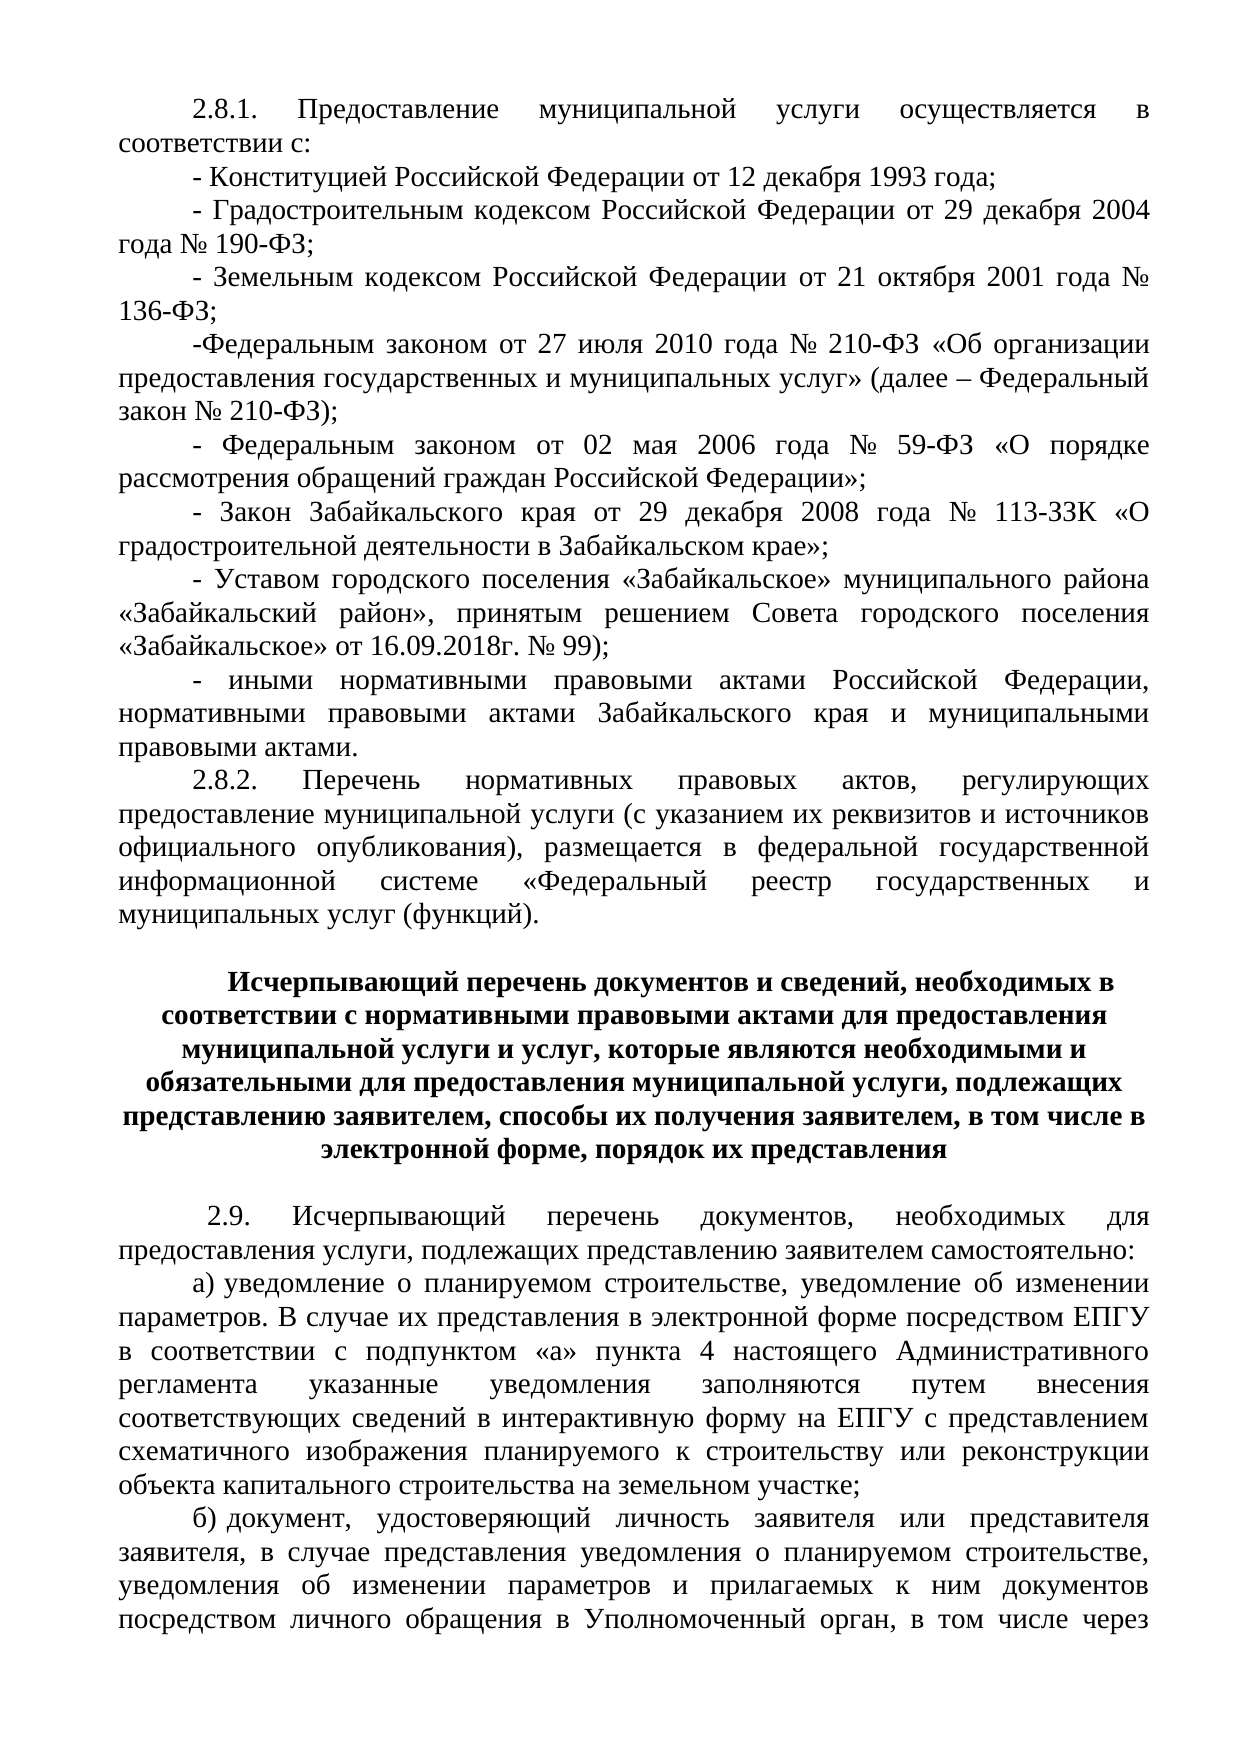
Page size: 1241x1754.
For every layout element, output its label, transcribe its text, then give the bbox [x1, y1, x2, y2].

text - Федеральным законом от 02 мая 2006 года № 59-ФЗ «О порядке рассмотрения обращений граждан Российской Федерации»; [118, 427, 1150, 494]
text -Федеральным законом от 27 июля 2010 года № 210-ФЗ «Об организации предоставления государственных и муниципальных услуг» (далее – Федеральный закон № 210-ФЗ); [118, 326, 1150, 427]
text 2.8.2. Перечень нормативных правовых актов, регулирующих предоставление муниципальной услуги (с указанием их реквизитов и источников официального опубликования), размещается в федеральной государственной информационной системе «Федеральный реестр государственных и муниципальных услуг (функций). [118, 762, 1150, 930]
text 2.9. Исчерпывающий перечень документов, необходимых для предоставления услуги, подлежащих представлению заявителем самостоятельно: [118, 1198, 1150, 1266]
text - Земельным кодексом Российской Федерации от 21 октября 2001 года № 136-ФЗ; [118, 259, 1150, 326]
text - Уставом городского поселения «Забайкальское» муниципального района «Забайкальский район», принятым решением Совета городского поселения «Забайкальское» от 16.09.2018г. № 99); [118, 561, 1150, 662]
text - иными нормативными правовыми актами Российской Федерации, нормативными правовыми актами Забайкальского края и муниципальными правовыми актами. [118, 662, 1150, 762]
text 2.8.1. Предоставление муниципальной услуги осуществляется в соответствии с: [118, 92, 1150, 159]
text - Конституцией Российской Федерации от 12 декабря 1993 года; [118, 159, 1150, 192]
text - Градостроительным кодексом Российской Федерации от 29 декабря 2004 года № 190-ФЗ; [118, 192, 1150, 259]
text а) уведомление о планируемом строительстве, уведомление об изменении параметров. В случае их представления в электронной форме посредством ЕПГУ в соответствии с подпунктом «а» пункта 4 настоящего Административного регламента указанные уведомления заполняются путем внесения соответствующих сведений в интерактивную форму на ЕПГУ с представлением схематичного изображения планируемого к строительству или реконструкции объекта капитального строительства на земельном участке; [118, 1266, 1150, 1500]
text Исчерпывающий перечень документов и сведений, необходимых в соответствии с нормативными правовыми актами для предоставления муниципальной услуги и услуг, которые являются необходимыми и обязательными для предоставления муниципальной услуги, подлежащих представлению заявителем, способы их получения заявителем, в том числе в электронной форме, порядок их представления [118, 964, 1150, 1165]
text - Закон Забайкальского края от 29 декабря 2008 года № 113-ЗЗК «О градостроительной деятельности в Забайкальском крае»; [118, 494, 1150, 561]
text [118, 1500, 1150, 1634]
